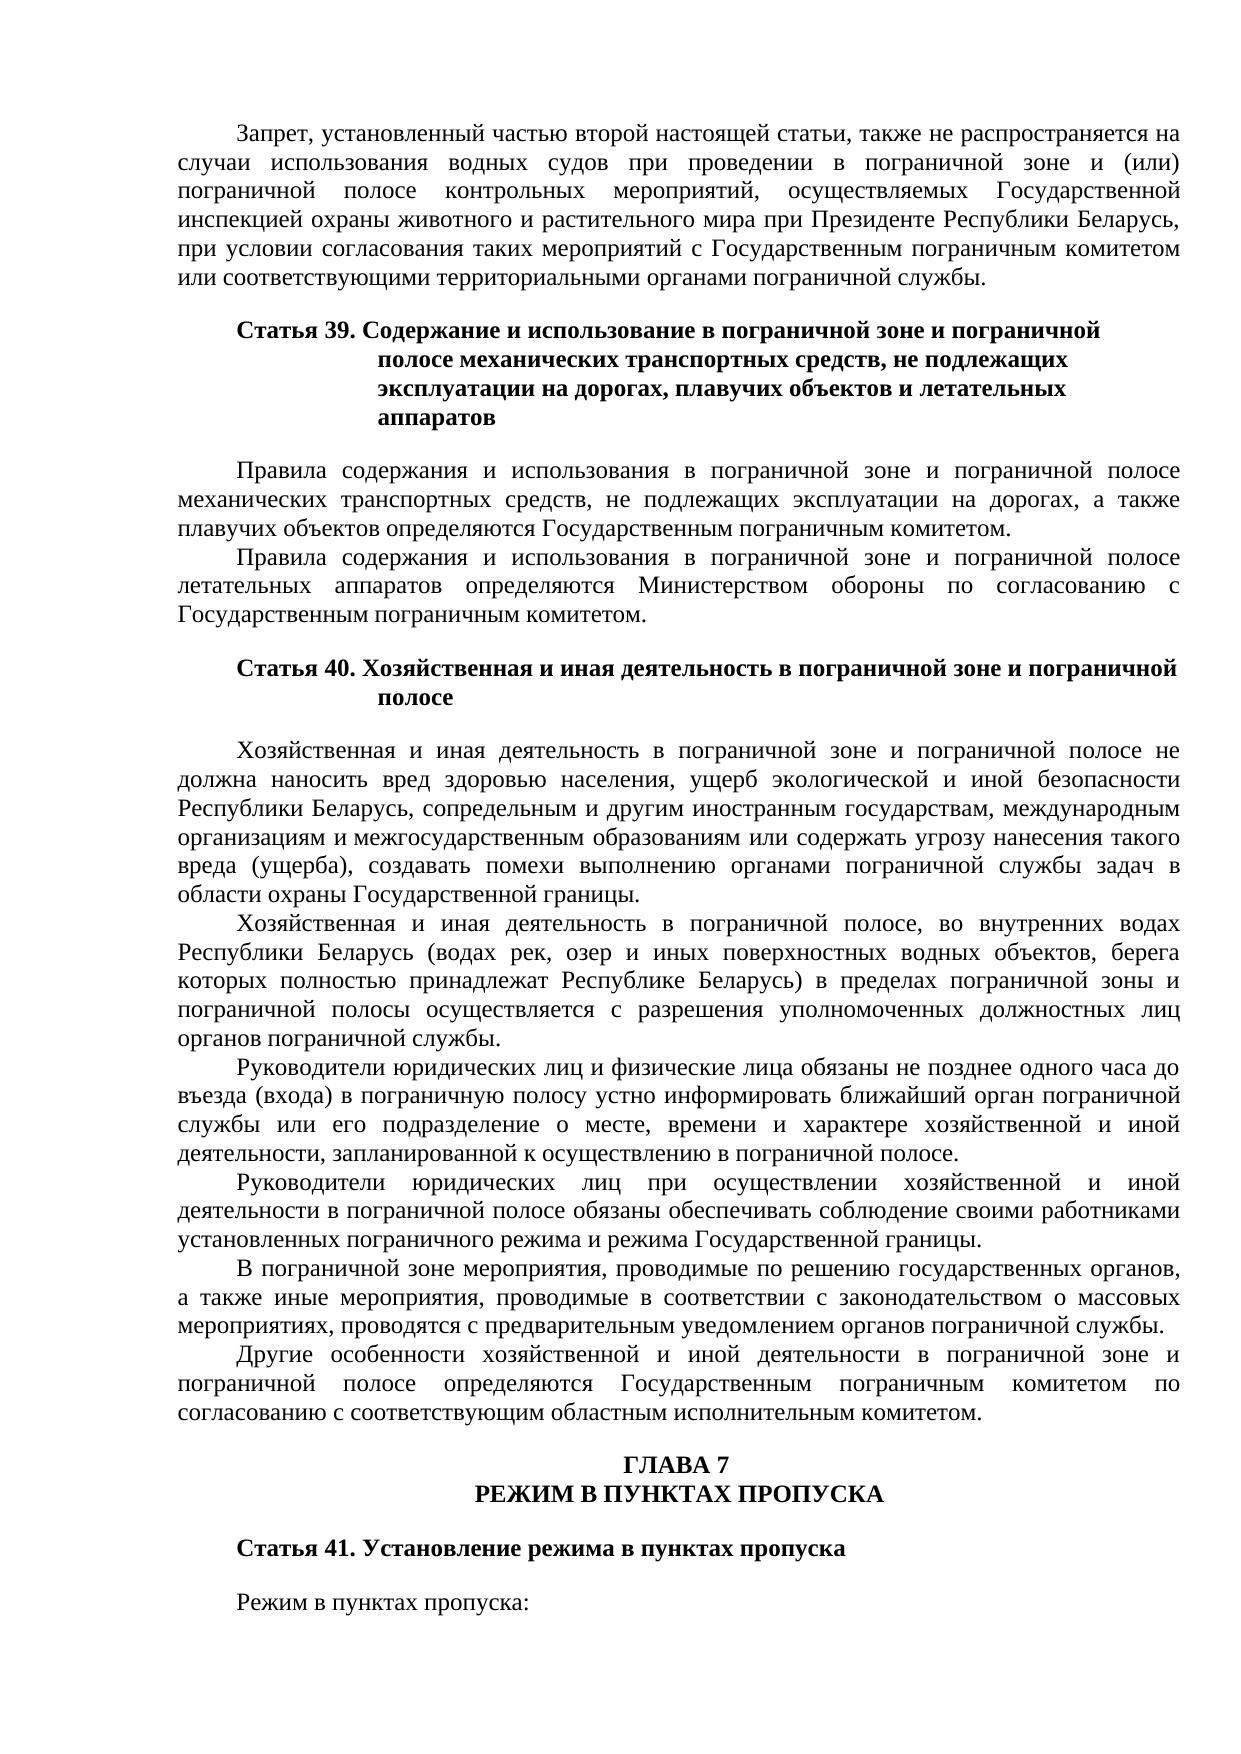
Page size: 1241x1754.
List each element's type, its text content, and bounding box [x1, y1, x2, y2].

text Правила содержания и использования в пограничной зоне и пограничной полосе летательных аппаратов определяются Министерством обороны по согласованию с Государственным пограничным комитетом. [177, 542, 1181, 628]
text Хозяйственная и иная деятельность в пограничной зоне и пограничной полосе не должна наносить вред здоровью населения, ущерб экологической и иной безопасности Республики Беларусь, сопредельным и другим иностранным государствам, международным организациям и межгосударственным образованиям или содержать угрозу нанесения такого вреда (ущерба), создавать помехи выполнению органами пограничной службы задач в области охраны Государственной границы. [177, 736, 1181, 908]
text Статья 39. Содержание и использование в пограничной зоне и пограничной полосе механических транспортных средств, не подлежащих эксплуатации на дорогах, плавучих объектов и летательных аппаратов [236, 316, 1181, 431]
text Хозяйственная и иная деятельность в пограничной полосе, во внутренних водах Республики Беларусь (водах рек, озер и иных поверхностных водных объектов, берега которых полностью принадлежат Республике Беларусь) в пределах пограничной зоны и пограничной полосы осуществляется с разрешения уполномоченных должностных лиц органов пограничной службы. [177, 908, 1181, 1052]
text Запрет, установленный частью второй настоящей статьи, также не распространяется на случаи использования водных судов при проведении в пограничной зоне и (или) пограничной полосе контрольных мероприятий, осуществляемых Государственной инспекцией охраны животного и растительного мира при Президенте Республики Беларусь, при условии согласования таких мероприятий с Государственным пограничным комитетом или соответствующими территориальными органами пограничной службы. [177, 118, 1181, 291]
text Руководители юридических лиц и физические лица обязаны не позднее одного часа до въезда (входа) в пограничную полосу устно информировать ближайший орган пограничной службы или его подразделение о месте, времени и характере хозяйственной и иной деятельности, запланированной к осуществлению в пограничной полосе. [177, 1052, 1181, 1167]
text Правила содержания и использования в пограничной зоне и пограничной полосе механических транспортных средств, не подлежащих эксплуатации на дорогах, а также плавучих объектов определяются Государственным пограничным комитетом. [177, 456, 1181, 542]
text Статья 41. Установление режима в пунктах пропуска [236, 1533, 1181, 1562]
text Другие особенности хозяйственной и иной деятельности в пограничной зоне и пограничной полосе определяются Государственным пограничным комитетом по согласованию с соответствующим областным исполнительным комитетом. [177, 1339, 1181, 1426]
text Режим в пунктах пропуска: [177, 1587, 1181, 1616]
text ГЛАВА 7 РЕЖИМ В ПУНКТАХ ПРОПУСКА [177, 1451, 1181, 1508]
text В пограничной зоне мероприятия, проводимые по решению государственных органов, а также иные мероприятия, проводимые в соответствии с законодательством о массовых мероприятиях, проводятся с предварительным уведомлением органов пограничной службы. [177, 1253, 1181, 1339]
text Статья 40. Хозяйственная и иная деятельность в пограничной зоне и пограничной полосе [236, 653, 1181, 711]
text Руководители юридических лиц при осуществлении хозяйственной и иной деятельности в пограничной полосе обязаны обеспечивать соблюдение своими работниками установленных пограничного режима и режима Государственной границы. [177, 1167, 1181, 1253]
